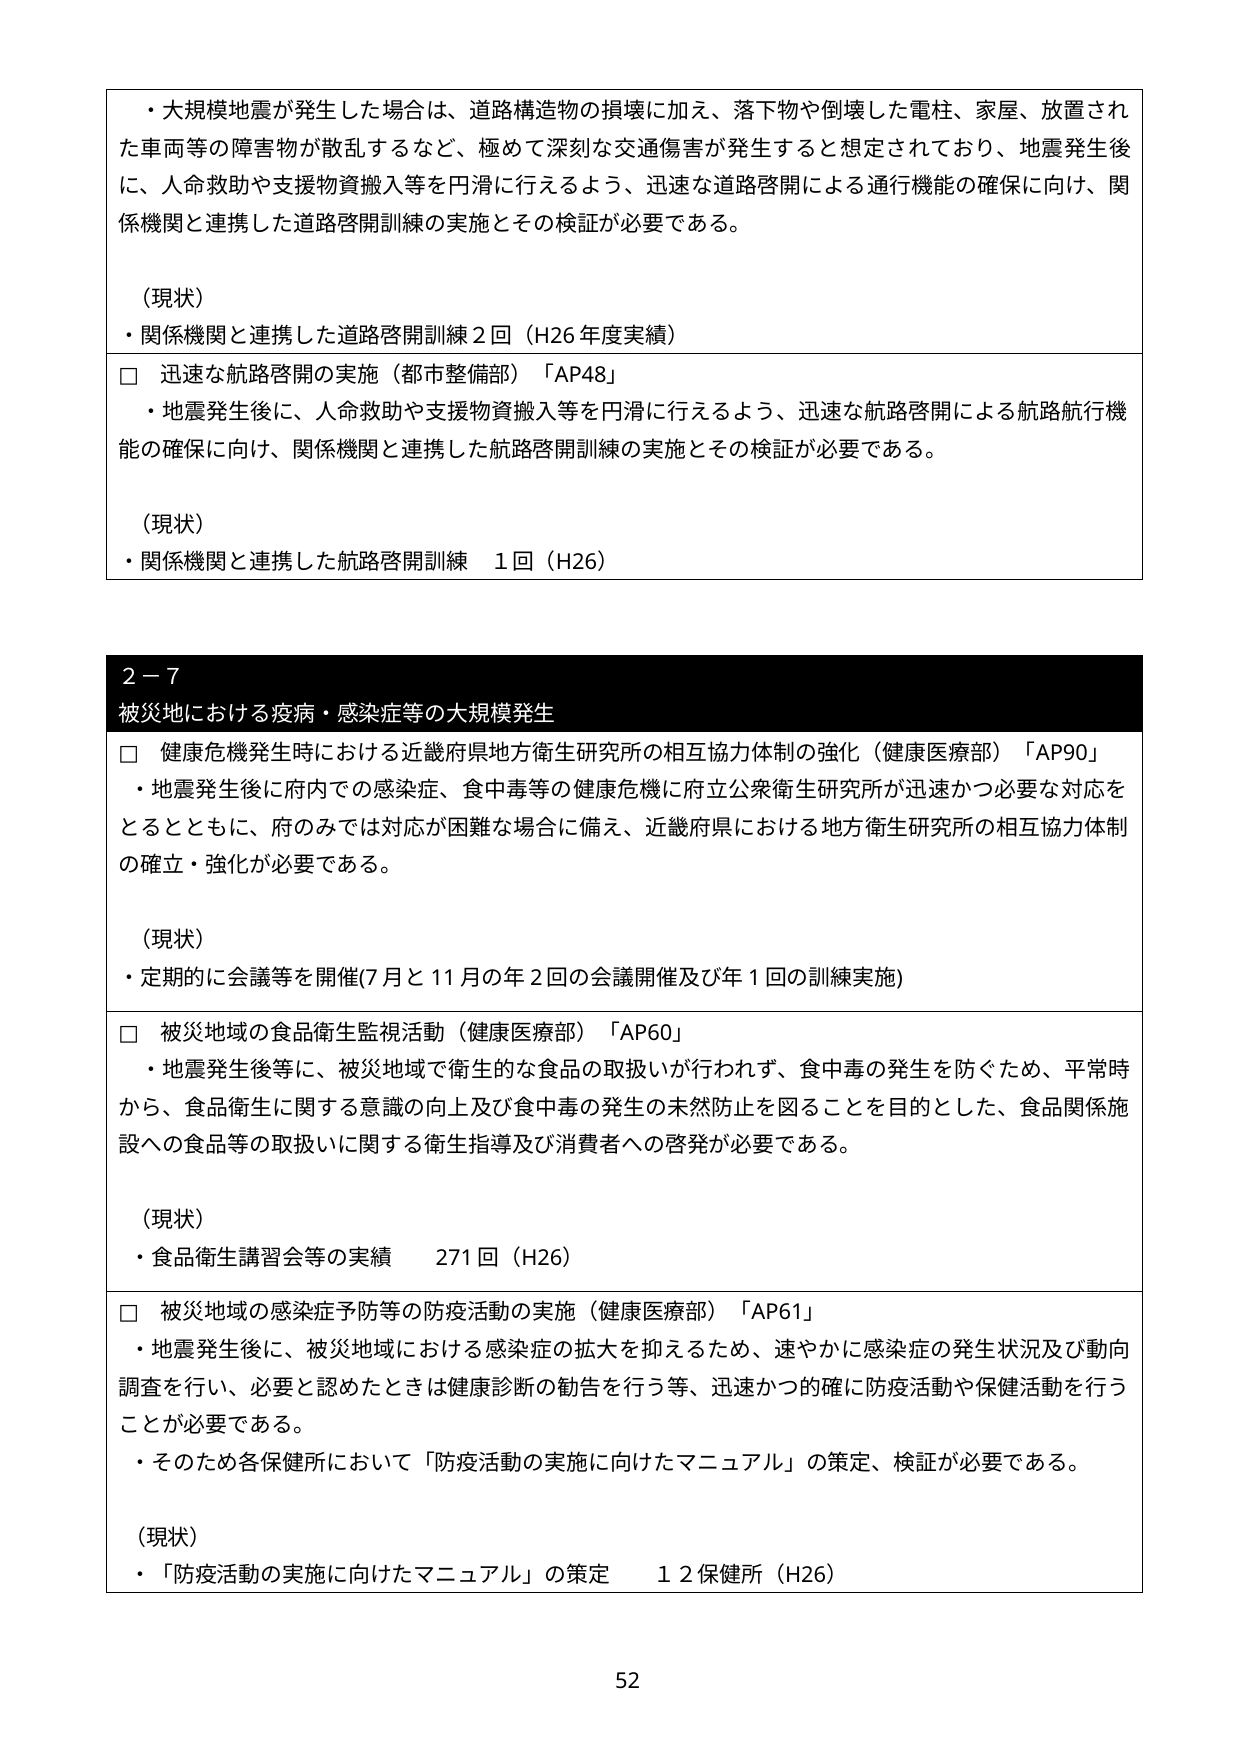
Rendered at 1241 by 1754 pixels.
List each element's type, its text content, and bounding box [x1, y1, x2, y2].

table_cell □ 健康危機発生時における近畿府県地方衛生研究所の相互協力体制の強化（健康医療部）「AP90」 ・地震発生後に府内での感染症、食中毒等の健康危機に府立公衆衛生研究所が迅速かつ必要な対応をとるとともに、府のみでは対応が困難な場合に備え、近畿府県における地方衛生研究所の相互協力体制の確立・強化が必要である。 （現状） ・定期的に会議等を開催(7月と11月の年2回の会議開催及び年1回の訓練実施) [107, 732, 1142, 1011]
table_cell □ 被災地域の感染症予防等の防疫活動の実施（健康医療部）「AP61」 ・地震発生後に、被災地域における感染症の拡大を抑えるため、速やかに感染症の発生状況及び動向調査を行い、必要と認めたときは健康診断の勧告を行う等、迅速かつ的確に防疫活動や保健活動を行うことが必要である。 ・そのため各保健所において「防疫活動の実施に向けたマニュアル」の策定、検証が必要である。 （現状） ・「防疫活動の実施に向けたマニュアル」の策定 １２保健所（H26） [107, 1292, 1142, 1592]
table_cell □ 迅速な航路啓開の実施（都市整備部）「AP48」 ・地震発生後に、人命救助や支援物資搬入等を円滑に行えるよう、迅速な航路啓開による航路航行機能の確保に向け、関係機関と連携した航路啓開訓練の実施とその検証が必要である。 （現状） ・関係機関と連携した航路啓開訓練 １回（H26） [107, 354, 1142, 579]
table_cell □ 被災地域の食品衛生監視活動（健康医療部）「AP60」 ・地震発生後等に、被災地域で衛生的な食品の取扱いが行われず、食中毒の発生を防ぐため、平常時から、食品衛生に関する意識の向上及び食中毒の発生の未然防止を図ることを目的とした、食品関係施設への食品等の取扱いに関する衛生指導及び消費者への啓発が必要である。 （現状） ・食品衛生講習会等の実績 271回（H26） [107, 1012, 1142, 1291]
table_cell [107, 90, 1142, 353]
table_header ２－７ 被災地における疫病・感染症等の大規模発生 [107, 656, 1142, 731]
